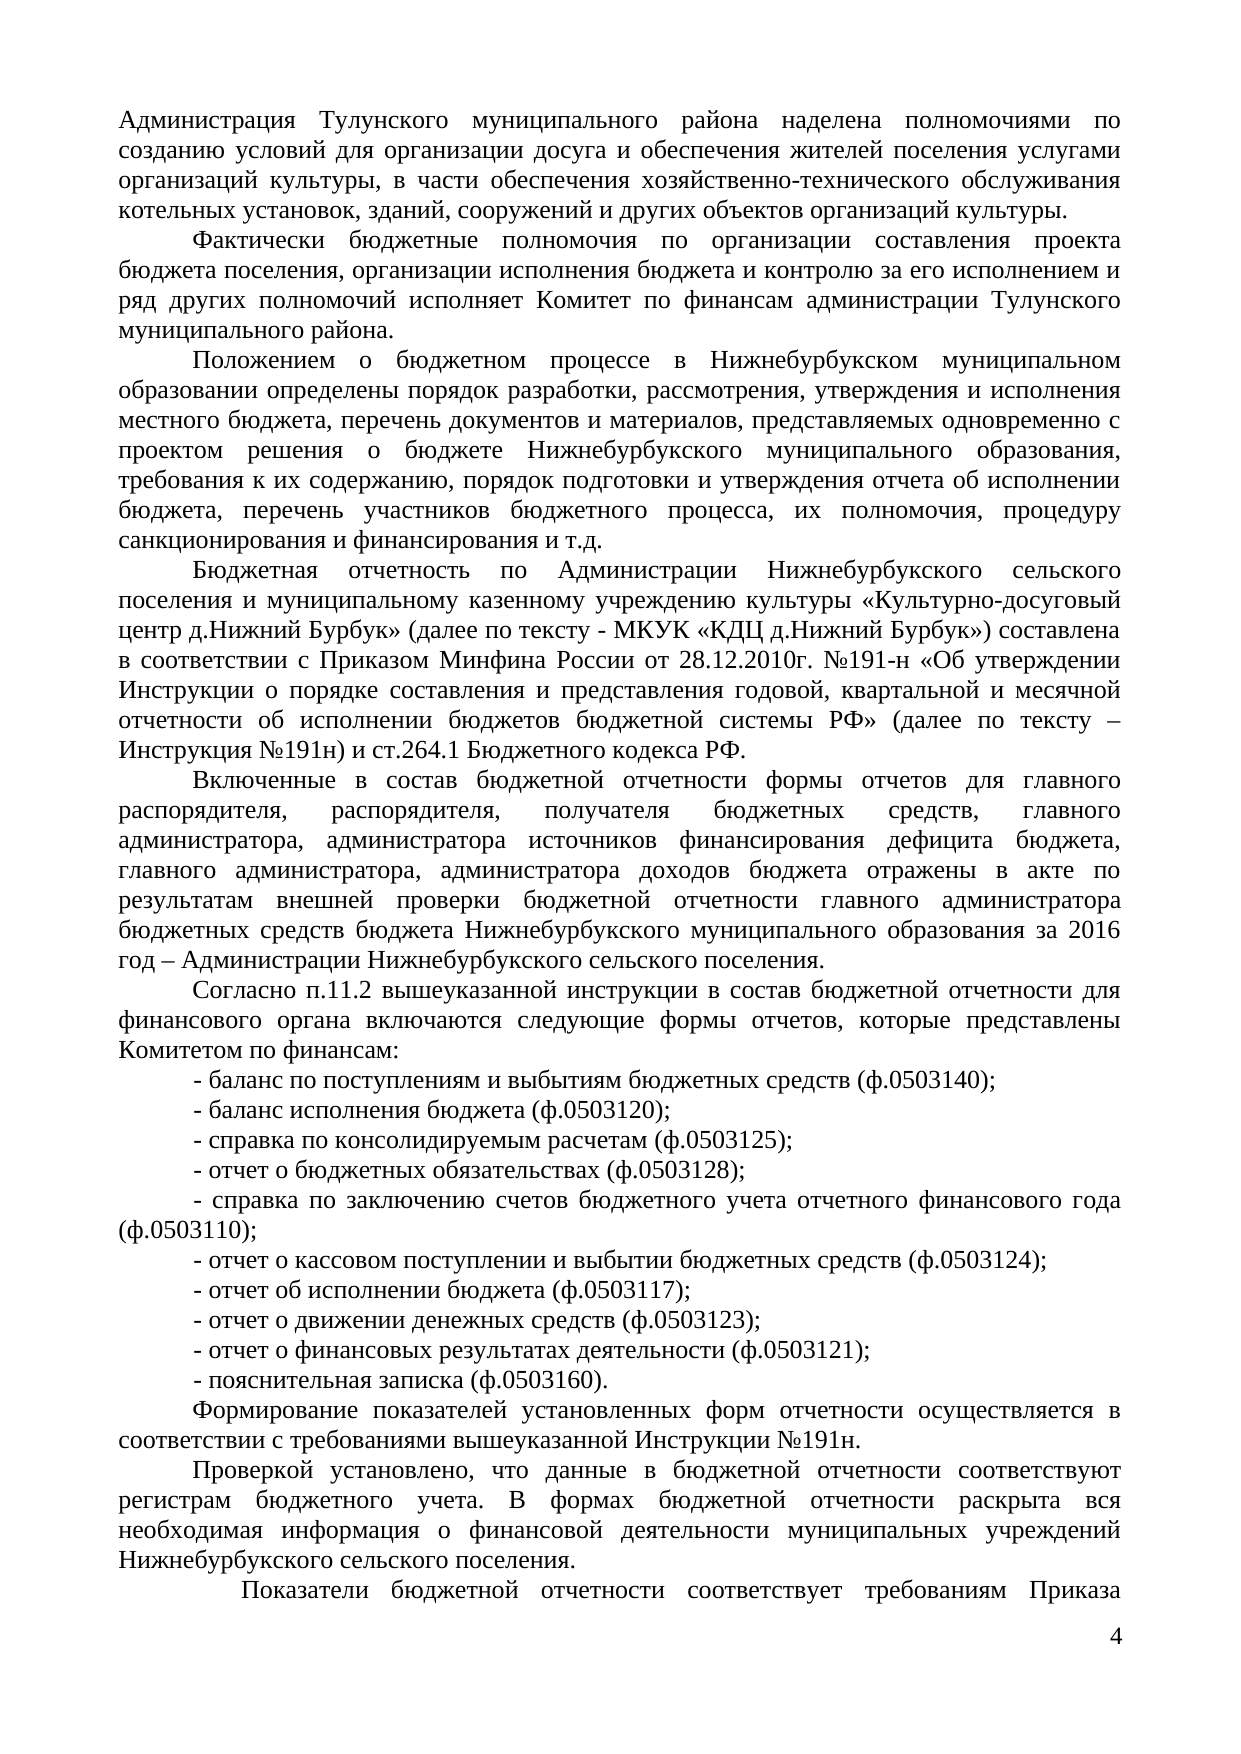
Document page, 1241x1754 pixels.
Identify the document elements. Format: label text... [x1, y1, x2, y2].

text - пояснительная записка (ф.0503160). [118, 1364, 1122, 1394]
text - отчет о финансовых результатах деятельности (ф.0503121); [118, 1334, 1122, 1364]
text Положением о бюджетном процессе в Нижнебурбукском муниципальном образовании определены порядок разработки, рассмотрения, утверждения и исполнения местного бюджета, перечень документов и материалов, представляемых одновременно с проектом решения о бюджете Нижнебурбукского муниципального образования, требования к их содержанию, порядок подготовки и утверждения отчета об исполнении бюджета, перечень участников бюджетного процесса, их полномочия, процедуру санкционирования и финансирования и т.д. [118, 344, 1122, 554]
text - отчет о кассовом поступлении и выбытии бюджетных средств (ф.0503124); [118, 1244, 1122, 1274]
text - отчет о бюджетных обязательствах (ф.0503128); [118, 1154, 1122, 1184]
text Согласно п.11.2 вышеуказанной инструкции в состав бюджетной отчетности для финансового органа включаются следующие формы отчетов, которые представлены Комитетом по финансам: [118, 974, 1122, 1064]
text - справка по консолидируемым расчетам (ф.0503125); [118, 1124, 1122, 1154]
text - справка по заключению счетов бюджетного учета отчетного финансового года (ф.0503110); [118, 1184, 1122, 1244]
text - отчет о движении денежных средств (ф.0503123); [118, 1304, 1122, 1334]
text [118, 104, 1122, 224]
text - отчет об исполнении бюджета (ф.0503117); [118, 1274, 1122, 1304]
text Бюджетная отчетность по Администрации Нижнебурбукского сельского поселения и муниципальному казенному учреждению культуры «Культурно-досуговый центр д.Нижний Бурбук» (далее по тексту - МКУК «КДЦ д.Нижний Бурбук») составлена в соответствии с Приказом Минфина России от 28.12.2010г. №191-н «Об утверждении Инструкции о порядке составления и представления годовой, квартальной и месячной отчетности об исполнении бюджетов бюджетной системы РФ» (далее по тексту – Инструкция №191н) и ст.264.1 Бюджетного кодекса РФ. [118, 554, 1122, 764]
text Фактически бюджетные полномочия по организации составления проекта бюджета поселения, организации исполнения бюджета и контролю за его исполнением и ряд других полномочий исполняет Комитет по финансам администрации Тулунского муниципального района. [118, 224, 1122, 344]
text Проверкой установлено, что данные в бюджетной отчетности соответствуют регистрам бюджетного учета. В формах бюджетной отчетности раскрыта вся необходимая информация о финансовой деятельности муниципальных учреждений Нижнебурбукского сельского поселения. [118, 1454, 1122, 1574]
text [118, 1574, 1122, 1604]
text Формирование показателей установленных форм отчетности осуществляется в соответствии с требованиями вышеуказанной Инструкции №191н. [118, 1394, 1122, 1454]
text - баланс по поступлениям и выбытиям бюджетных средств (ф.0503140); [118, 1064, 1122, 1094]
text - баланс исполнения бюджета (ф.0503120); [118, 1094, 1122, 1124]
text Включенные в состав бюджетной отчетности формы отчетов для главного распорядителя, распорядителя, получателя бюджетных средств, главного администратора, администратора источников финансирования дефицита бюджета, главного администратора, администратора доходов бюджета отражены в акте по результатам внешней проверки бюджетной отчетности главного администратора бюджетных средств бюджета Нижнебурбукского муниципального образования за 2016 год – Администрации Нижнебурбукского сельского поселения. [118, 764, 1122, 974]
